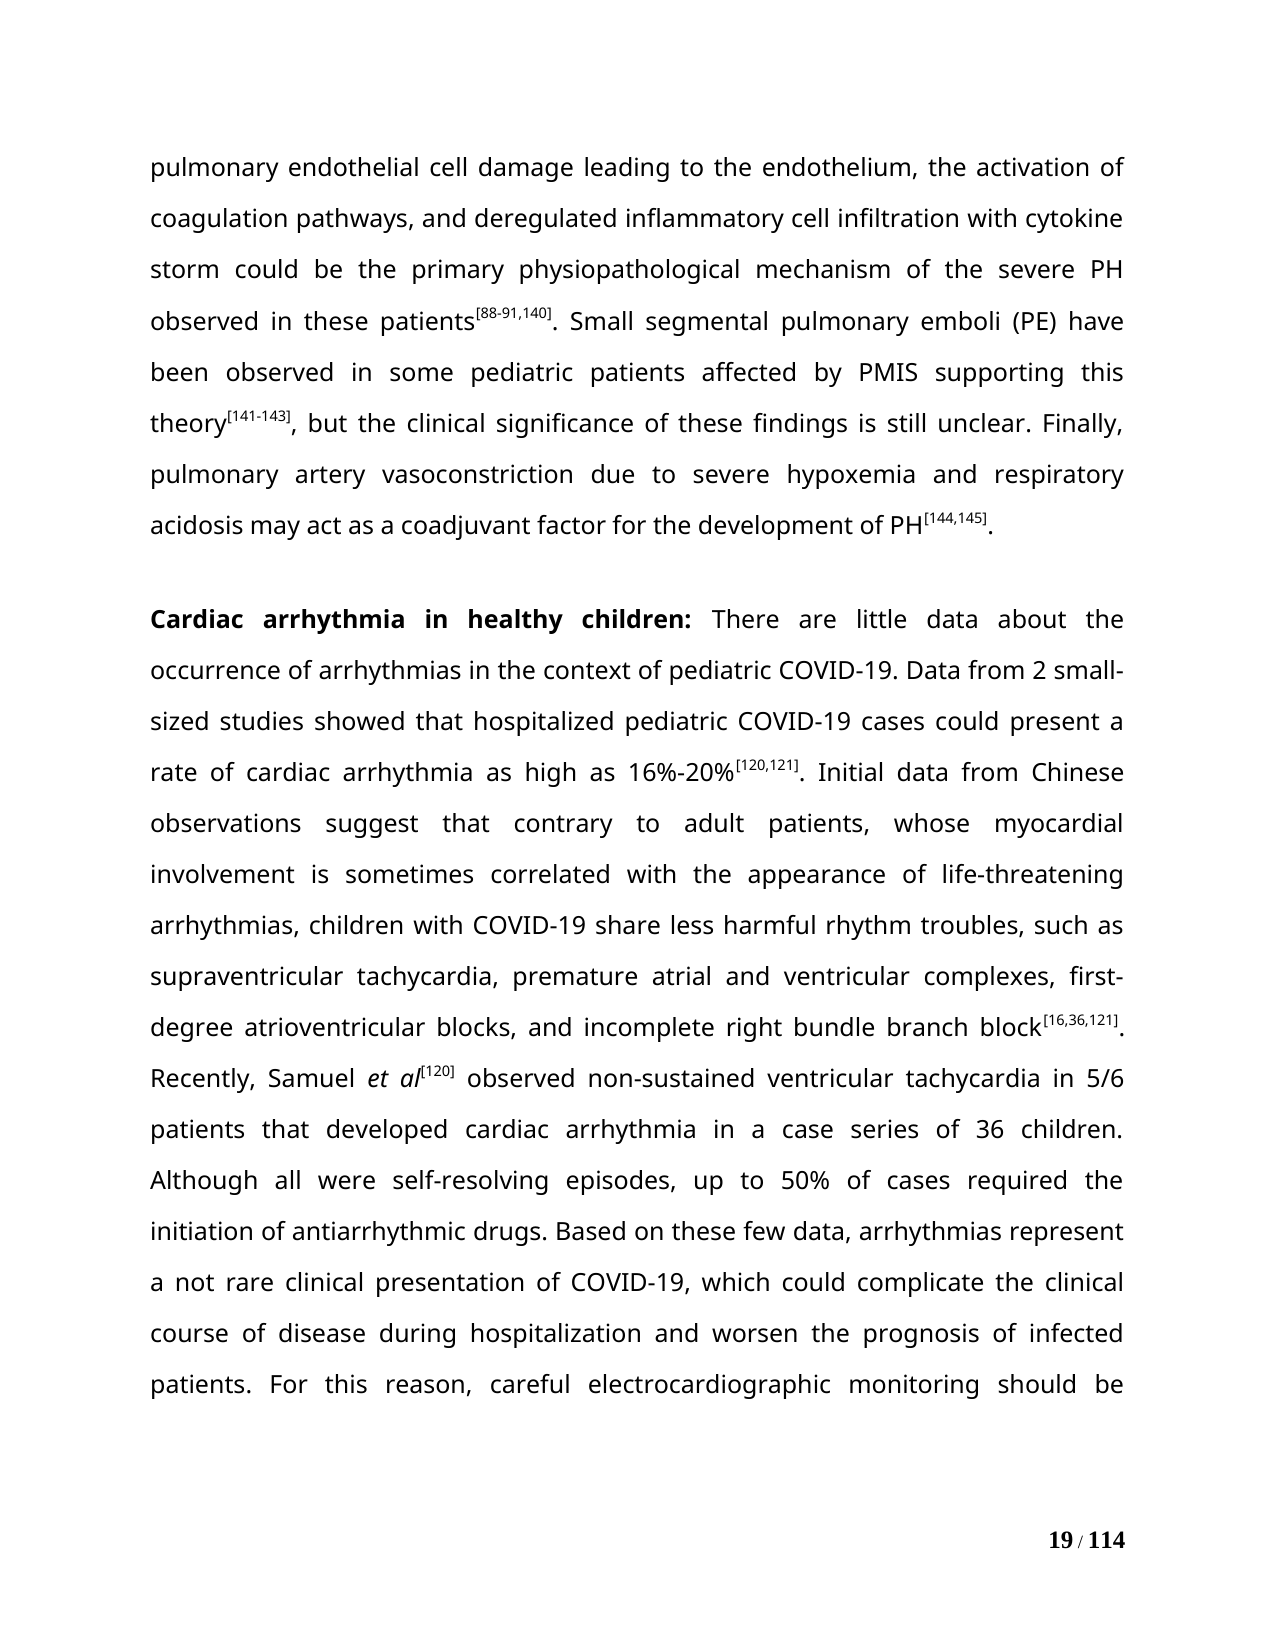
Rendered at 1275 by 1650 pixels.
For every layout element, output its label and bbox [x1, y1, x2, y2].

text [150, 601, 1125, 1401]
text [150, 150, 1125, 541]
